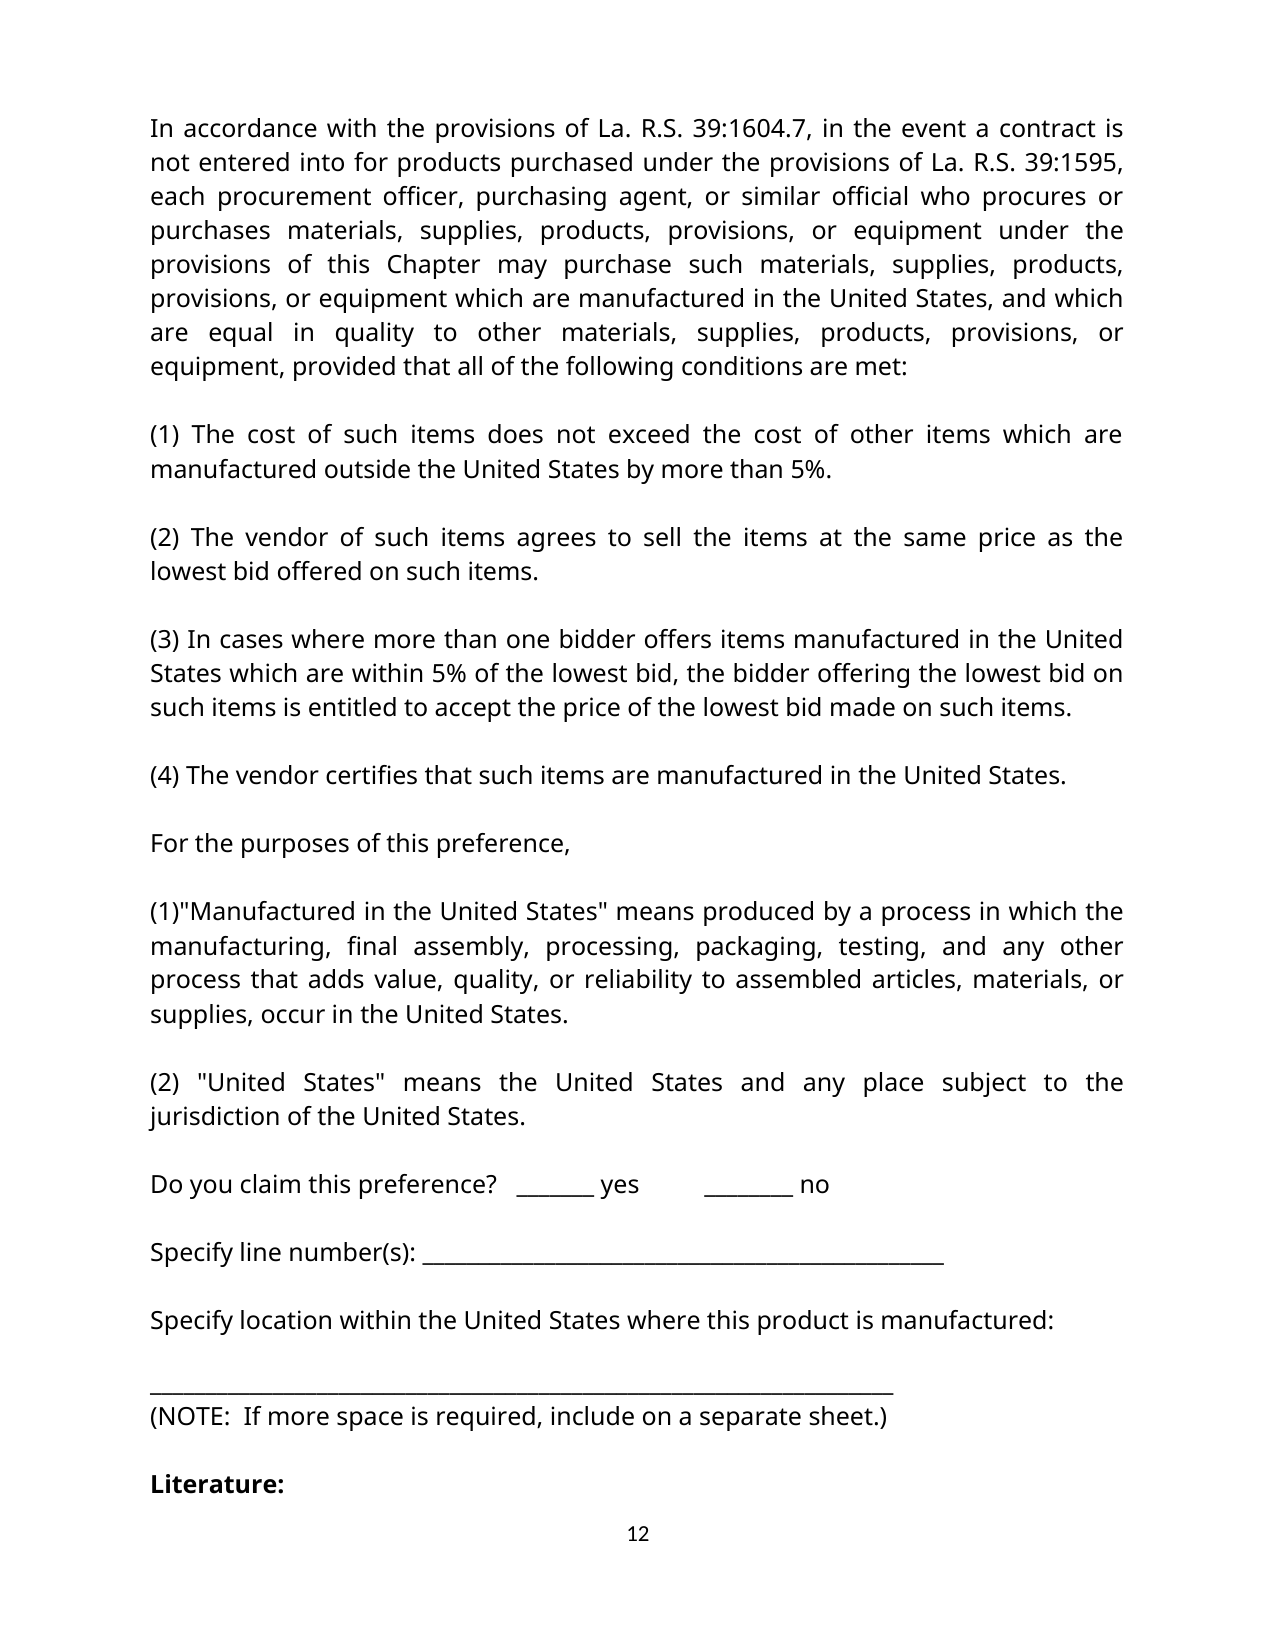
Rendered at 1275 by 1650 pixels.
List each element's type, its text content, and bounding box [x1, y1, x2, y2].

text Specify line number(s): _______________________________________________ [150, 1235, 1125, 1269]
text In accordance with the provisions of La. R.S. 39:1604.7, in the event a contract is not entered into for products purchased under the provisions of La. R.S. 39:1595, each procurement officer, purchasing agent, or similar official who procures or purchases materials, supplies, products, provisions, or equipment under the provisions of this Chapter may purchase such materials, supplies, products, provisions, or equipment which are manufactured in the United States, and which are equal in quality to other materials, supplies, products, provisions, or equipment, provided that all of the following conditions are met: [150, 111, 1125, 383]
text ___________________________________________________________________ [150, 1365, 1125, 1399]
text (3) In cases where more than one bidder offers items manufactured in the United States which are within 5% of the lowest bid, the bidder offering the lowest bid on such items is entitled to accept the price of the lowest bid made on such items. [150, 622, 1125, 724]
text (1) The cost of such items does not exceed the cost of other items which are manufactured outside the United States by more than 5%. [150, 417, 1125, 485]
text (1)"Manufactured in the United States" means produced by a process in which the manufacturing, final assembly, processing, packaging, testing, and any other process that adds value, quality, or reliability to assembled articles, materials, or supplies, occur in the United States. [150, 894, 1125, 1030]
text (2) The vendor of such items agrees to sell the items at the same price as the lowest bid offered on such items. [150, 519, 1125, 587]
text Specify location within the United States where this product is manufactured: [150, 1303, 1125, 1337]
text Literature: [150, 1467, 1125, 1501]
text (NOTE: If more space is required, include on a separate sheet.) [150, 1399, 1125, 1433]
text Do you claim this preference? _______ yes ________ no [150, 1167, 1125, 1201]
text (2) "United States" means the United States and any place subject to the jurisdiction of the United States. [150, 1064, 1125, 1132]
text For the purposes of this preference, [150, 826, 1125, 860]
text (4) The vendor certifies that such items are manufactured in the United States. [150, 758, 1125, 792]
